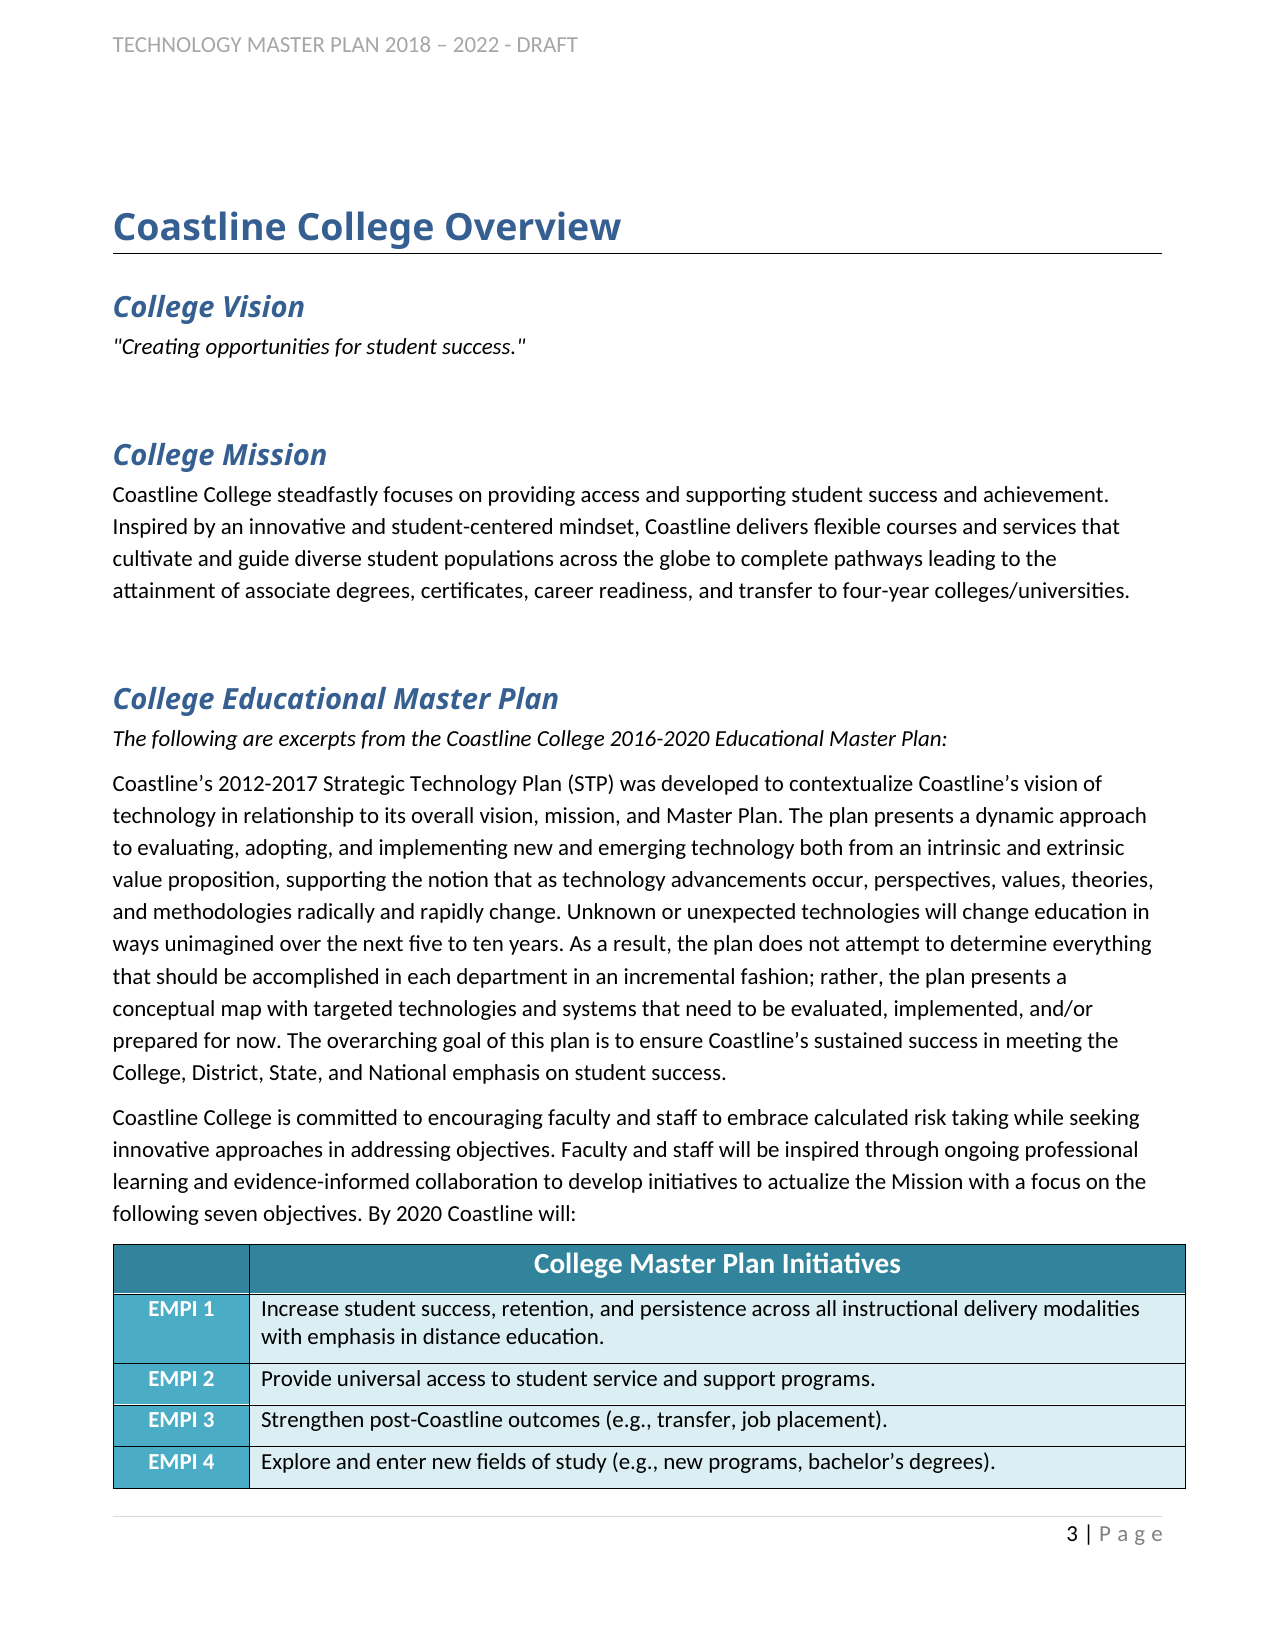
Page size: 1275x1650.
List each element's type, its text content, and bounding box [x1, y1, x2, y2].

table_cell EMPI 1 [114, 1295, 249, 1363]
table_cell EMPI 2 [114, 1364, 249, 1404]
text Coastline’s 2012-2017 Strategic Technology Plan (STP) was developed to contextualize Coastline’s vision of technology in relationship to its overall vision, mission, and Master Plan. The plan presents a dynamic approach to evaluating, adopting, and implementing new and emerging technology both from an intrinsic and extrinsic value proposition, supporting the notion that as technology advancements occur, perspectives, values, theories, and methodologies radically and rapidly change. Unknown or unexpected technologies will change education in ways unimagined over the next five to ten years. As a result, the plan does not attempt to determine everything that should be accomplished in each department in an incremental fashion; rather, the plan presents a conceptual map with targeted technologies and systems that need to be evaluated, implemented, and/or prepared for now. The overarching goal of this plan is to ensure Coastline’s sustained success in meeting the College, District, State, and National emphasis on student success. [112, 769, 1162, 1086]
table_cell Explore and enter new fields of study (e.g., new programs, bachelor’s degrees). [250, 1447, 1185, 1488]
text Coastline College is committed to encouraging faculty and staff to embrace calculated risk taking while seeking innovative approaches in addressing objectives. Faculty and staff will be inspired through ongoing professional learning and evidence-informed collaboration to develop initiatives to actualize the Mission with a focus on the following seven objectives. By 2020 Coastline will: [112, 1103, 1162, 1228]
table_cell Strengthen post-Coastline outcomes (e.g., transfer, job placement). [250, 1406, 1185, 1446]
subtitle Coastline College Overview [112, 200, 1162, 254]
table_cell EMPI 4 [114, 1447, 249, 1488]
table_cell EMPI 3 [114, 1406, 249, 1446]
table_header College Master Plan Initiatives [250, 1245, 1185, 1293]
subtitle College Vision [112, 287, 1162, 326]
text Coastline College steadfastly focuses on providing access and supporting student success and achievement. Inspired by an innovative and student-centered mindset, Coastline delivers flexible courses and services that cultivate and guide diverse student populations across the globe to complete pathways leading to the attainment of associate degrees, certificates, career readiness, and transfer to four-year colleges/universities. [112, 480, 1162, 604]
subtitle College Mission [112, 434, 1162, 474]
subtitle College Educational Master Plan [112, 678, 1162, 718]
table_cell Provide universal access to student service and support programs. [250, 1364, 1185, 1404]
table_cell Increase student success, retention, and persistence across all instructional delivery modalities with emphasis in distance education. [250, 1295, 1185, 1363]
text "Creating opportunities for student success." [112, 332, 1162, 360]
table_header [114, 1245, 249, 1293]
text The following are excerpts from the Coastline College 2016-2020 Educational Master Plan: [112, 724, 1162, 752]
